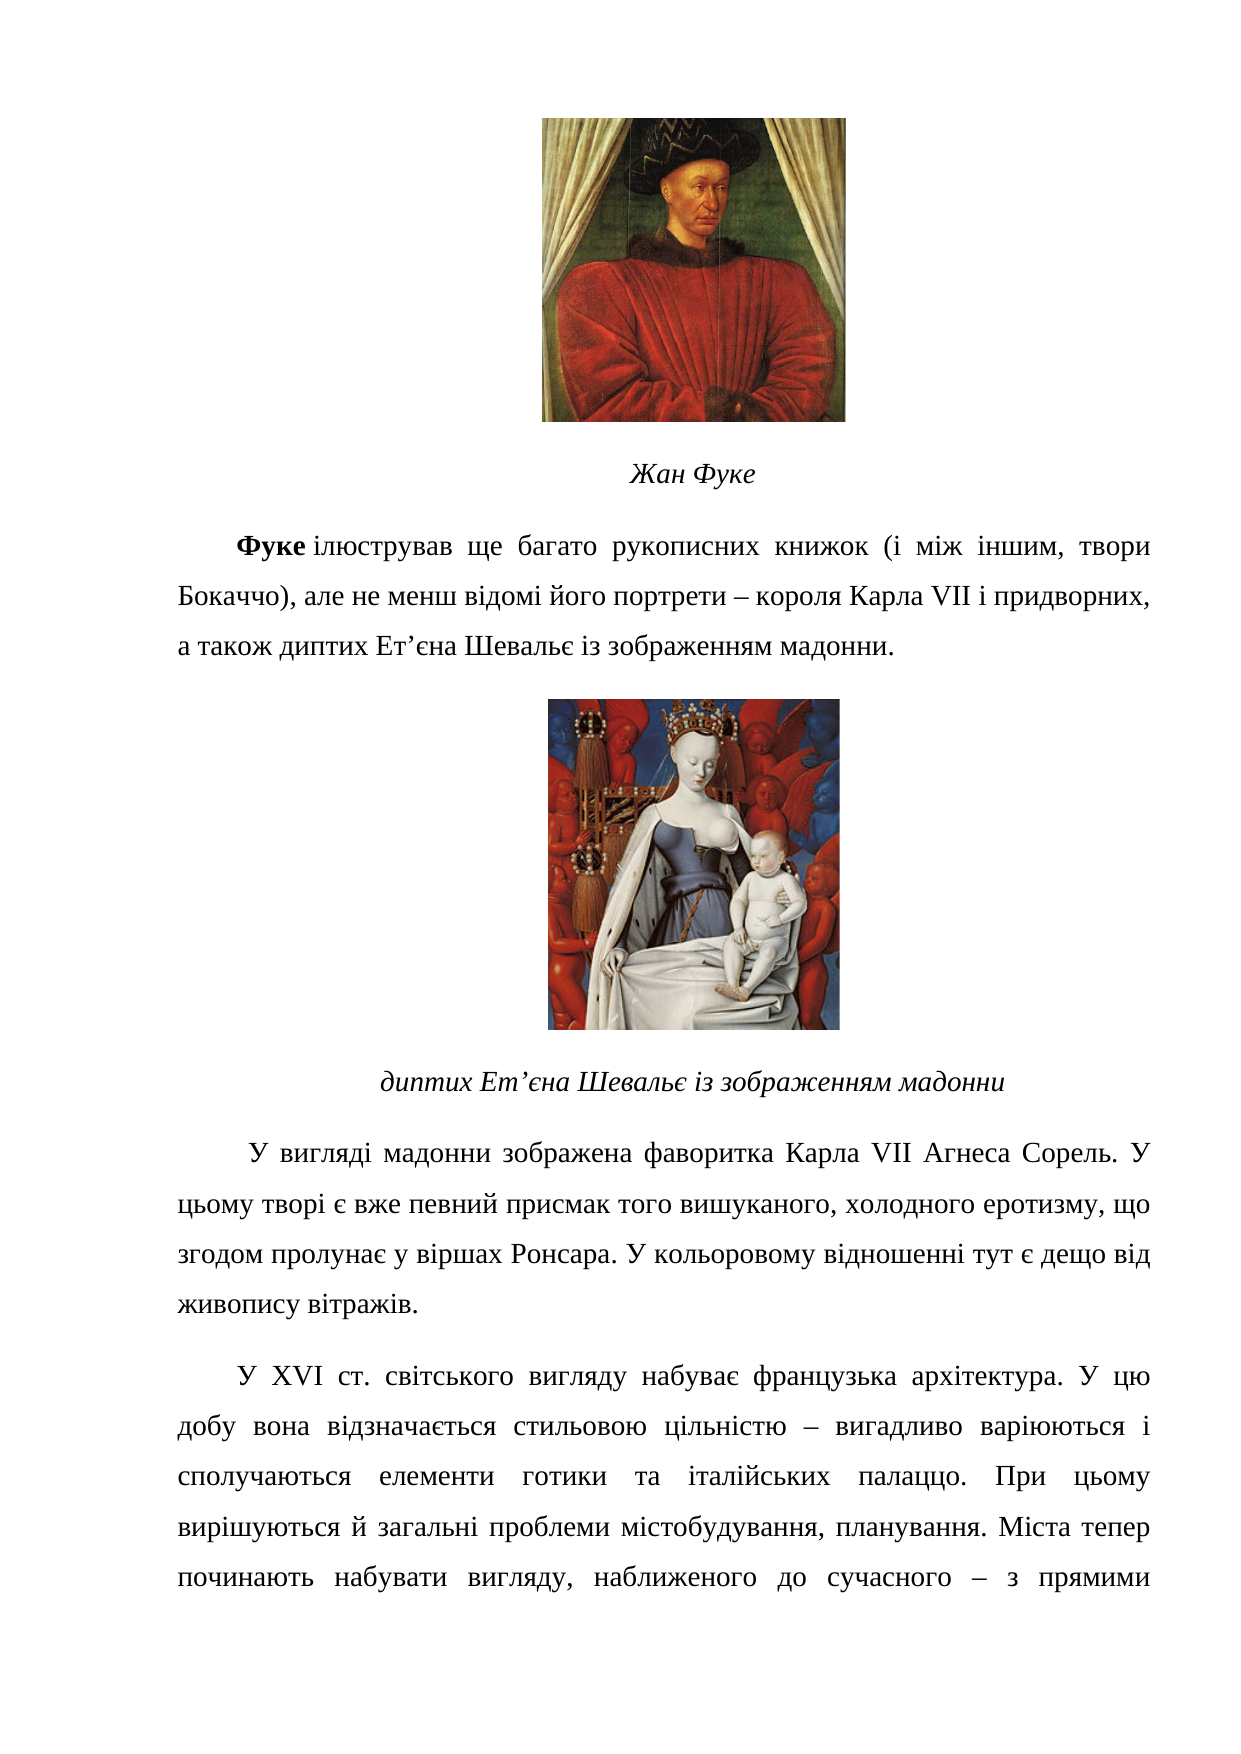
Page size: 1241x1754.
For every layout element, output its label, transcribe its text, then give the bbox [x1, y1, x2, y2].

text Жан Фуке [177, 457, 1152, 490]
text Фуке ілюстрував ще багато рукописних книжок (і між іншим, твори Бокаччо), але не менш відомі його портрети – короля Карла VII і придворних, а також диптих Ет’єна Шевальє із зображенням мадонни. [177, 528, 1152, 662]
text У вигляді мадонни зображена фаворитка Карла VII Агнеса Сорель. У цьому творі є вже певний присмак того вишуканого, холодного еротизму, що згодом пролунає у віршах Ронсара. У кольоровому відношенні тут є дещо від живопису вітражів. [177, 1136, 1152, 1320]
text диптих Ет’єна Шевальє із зображенням мадонни [177, 1064, 1152, 1098]
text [177, 1358, 1152, 1592]
picture [548, 699, 840, 1030]
picture [542, 118, 846, 422]
